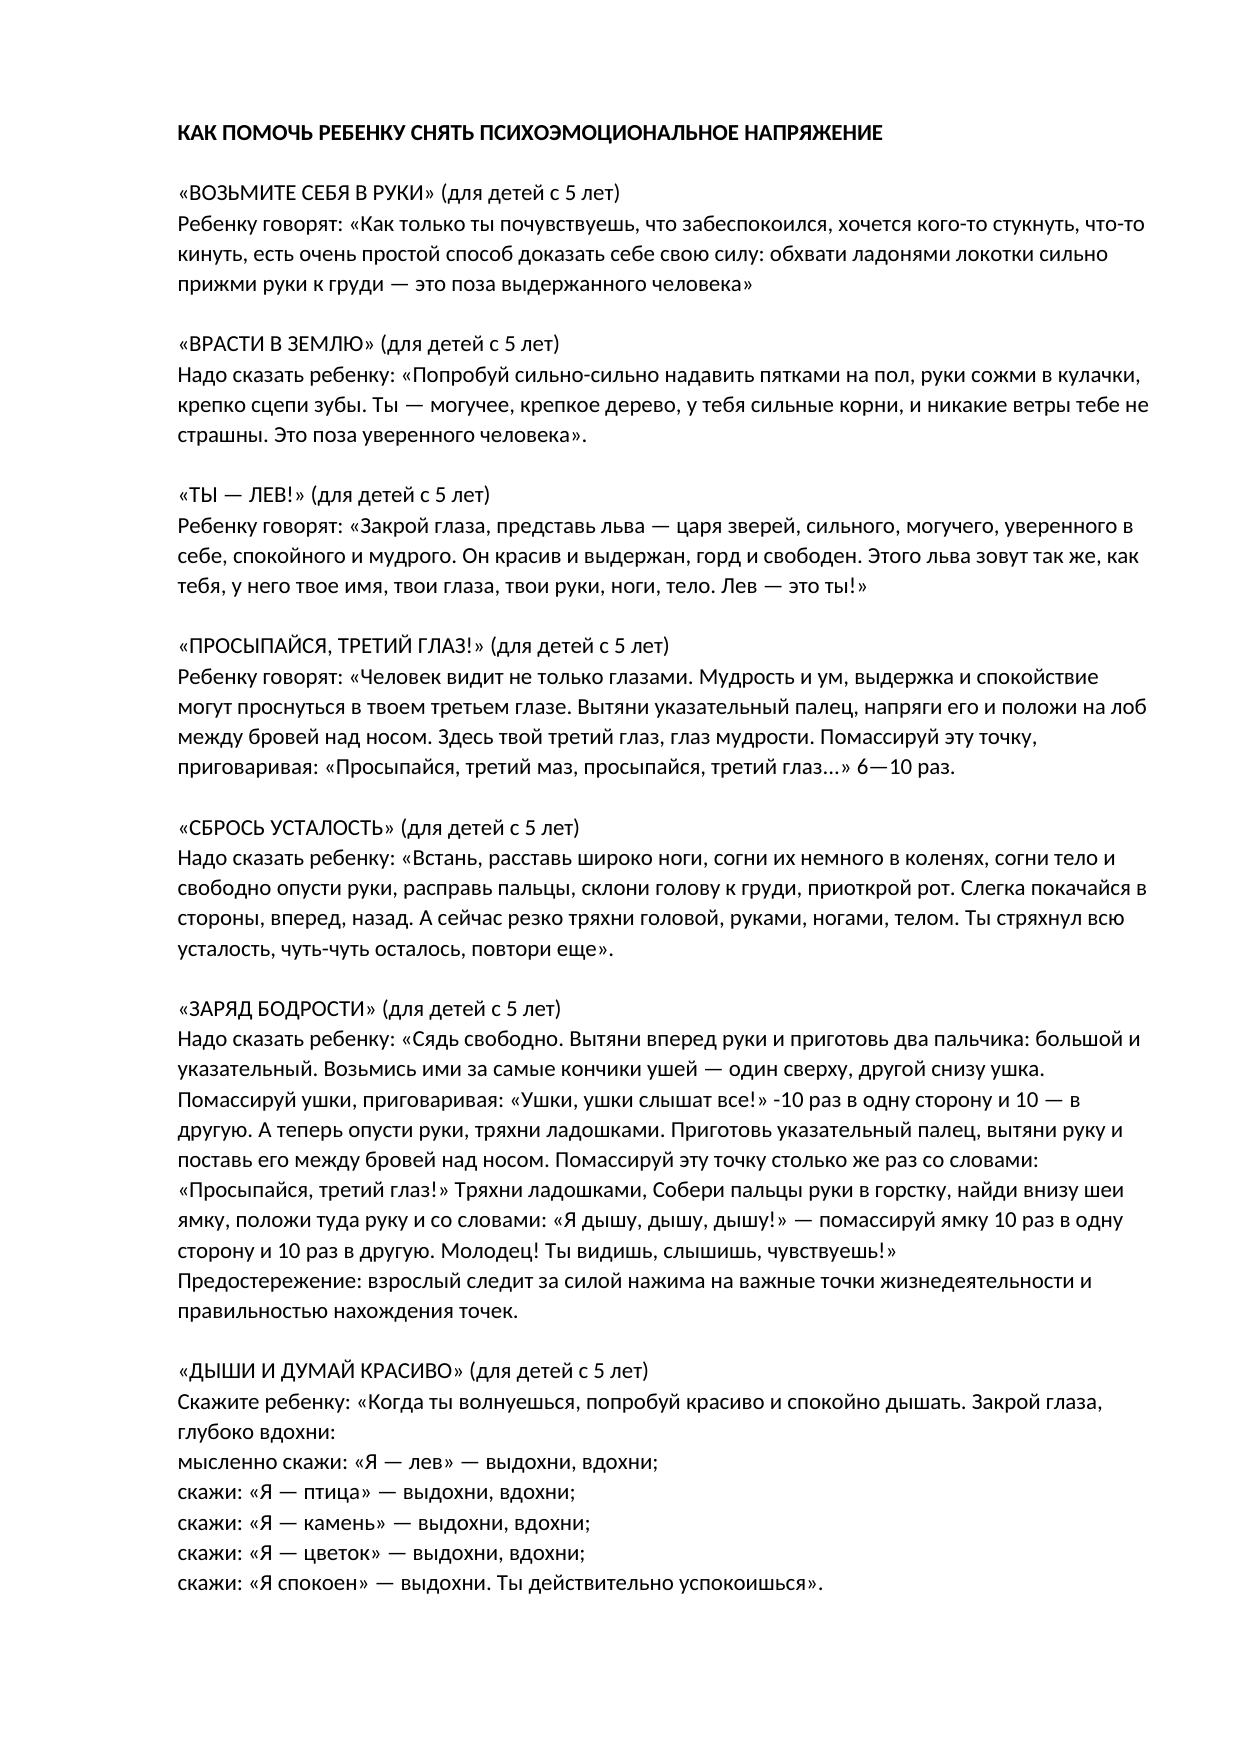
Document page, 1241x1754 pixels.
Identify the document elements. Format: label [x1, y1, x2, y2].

text [177, 118, 1152, 1626]
